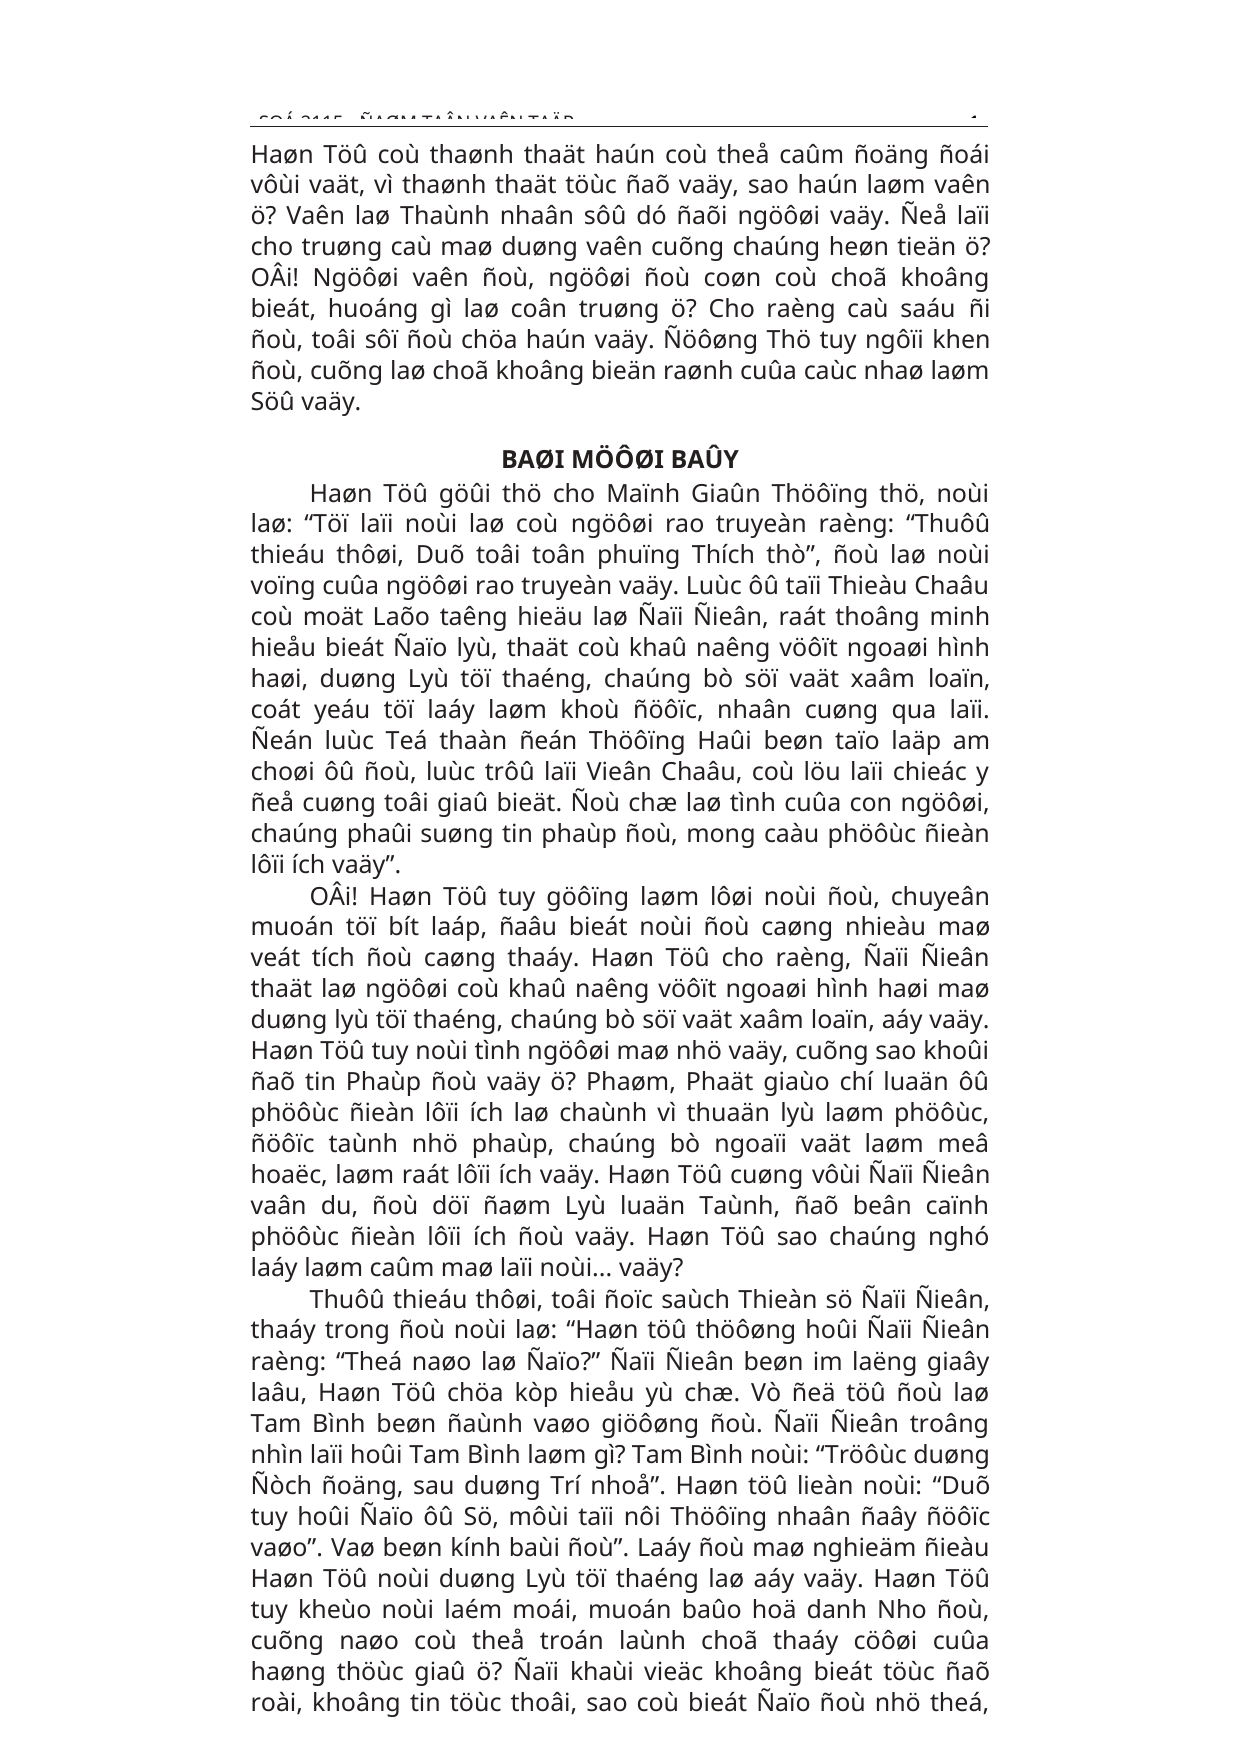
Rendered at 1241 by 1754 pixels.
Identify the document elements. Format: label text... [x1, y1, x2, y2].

text Haøn Töû coù thaønh thaät haún coù theå caûm ñoäng ñoái vôùi vaät, vì thaønh thaät töùc ñaõ vaäy, sao haún laøm vaên ö? Vaên laø Thaùnh nhaân sôû dó ñaõi ngöôøi vaäy. Ñeå laïi cho truøng caù maø duøng vaên cuõng chaúng heøn tieän ö? OÂi! Ngöôøi vaên ñoù, ngöôøi ñoù coøn coù choã khoâng bieát, huoáng gì laø coân truøng ö? Cho raèng caù saáu ñi ñoù, toâi sôï ñoù chöa haún vaäy. Ñöôøng Thö tuy ngôïi khen ñoù, cuõng laø choã khoâng bieän raønh cuûa caùc nhaø laøm Söû vaäy. [250, 138, 990, 418]
text Haøn Töû göûi thö cho Maïnh Giaûn Thöôïng thö, noùi laø: “Töï laïi noùi laø coù ngöôøi rao truyeàn raèng: “Thuôû thieáu thôøi, Duõ toâi toân phuïng Thích thò”, ñoù laø noùi voïng cuûa ngöôøi rao truyeàn vaäy. Luùc ôû taïi Thieàu Chaâu coù moät Laõo taêng hieäu laø Ñaïi Ñieân, raát thoâng minh hieåu bieát Ñaïo lyù, thaät coù khaû naêng vöôït ngoaøi hình haøi, duøng Lyù töï thaéng, chaúng bò söï vaät xaâm loaïn, coát yeáu töï laáy laøm khoù ñöôïc, nhaân cuøng qua laïi. Ñeán luùc Teá thaàn ñeán Thöôïng Haûi beøn taïo laäp am choøi ôû ñoù, luùc trôû laïi Vieân Chaâu, coù löu laïi chieác y ñeå cuøng toâi giaû bieät. Ñoù chæ laø tình cuûa con ngöôøi, chaúng phaûi suøng tin phaùp ñoù, mong caàu phöôùc ñieàn lôïi ích vaäy”. [250, 477, 990, 881]
subtitle BAØI MÖÔØI BAÛY [494, 442, 746, 475]
text OÂi! Haøn Töû tuy göôïng laøm lôøi noùi ñoù, chuyeân muoán töï bít laáp, ñaâu bieát noùi ñoù caøng nhieàu maø veát tích ñoù caøng thaáy. Haøn Töû cho raèng, Ñaïi Ñieân thaät laø ngöôøi coù khaû naêng vöôït ngoaøi hình haøi maø duøng lyù töï thaéng, chaúng bò söï vaät xaâm loaïn, aáy vaäy. Haøn Töû tuy noùi tình ngöôøi maø nhö vaäy, cuõng sao khoûi ñaõ tin Phaùp ñoù vaäy ö? Phaøm, Phaät giaùo chí luaän ôû phöôùc ñieàn lôïi ích laø chaùnh vì thuaän lyù laøm phöôùc, ñöôïc taùnh nhö phaùp, chaúng bò ngoaïi vaät laøm meâ hoaëc, laøm raát lôïi ích vaäy. Haøn Töû cuøng vôùi Ñaïi Ñieân vaân du, ñoù döï ñaøm Lyù luaän Taùnh, ñaõ beân caïnh phöôùc ñieàn lôïi ích ñoù vaäy. Haøn Töû sao chaúng nghó laáy laøm caûm maø laïi noùi... vaäy? [250, 881, 990, 1284]
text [250, 1284, 990, 1719]
